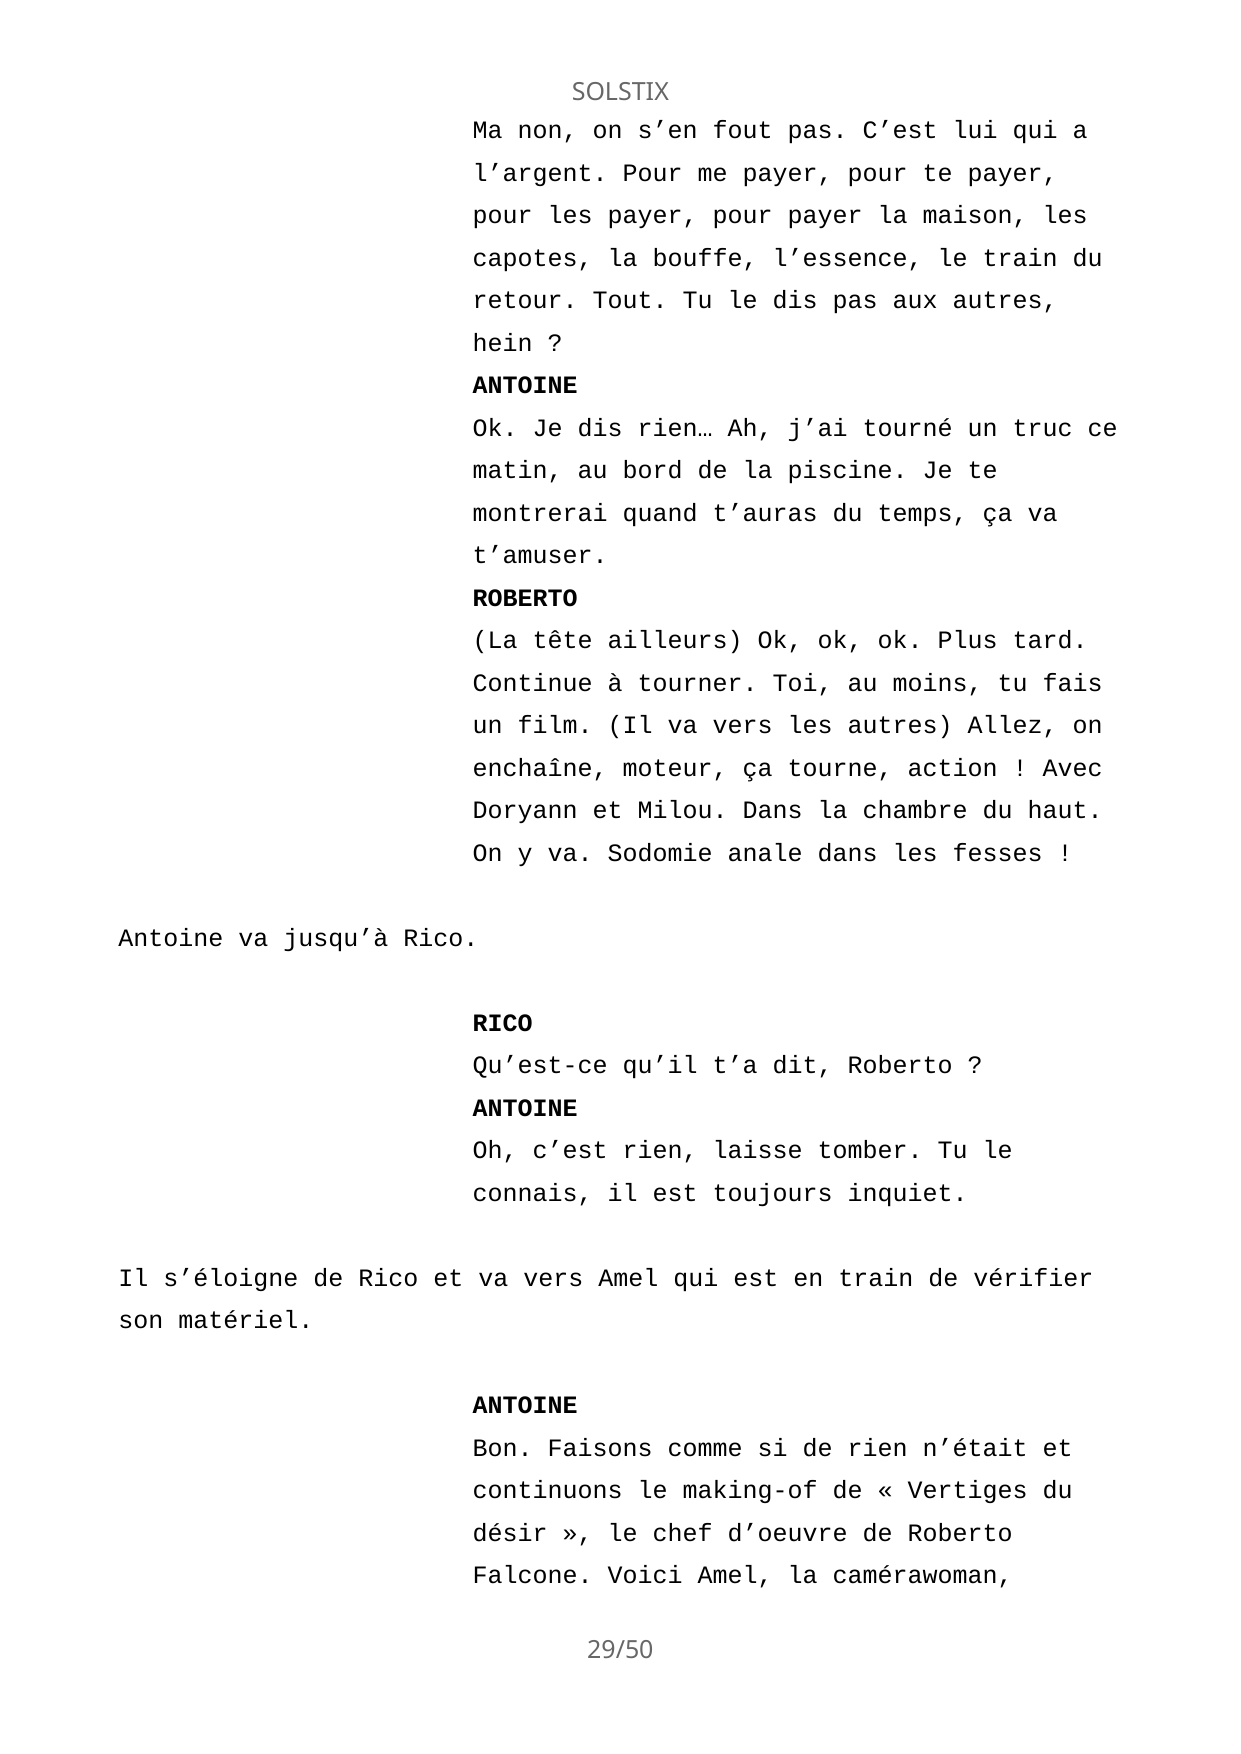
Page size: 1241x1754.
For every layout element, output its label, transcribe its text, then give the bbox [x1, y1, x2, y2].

text Ma non, on s’en fout pas. C’est lui qui a l’argent. Pour me payer, pour te payer, pour les payer, pour payer la maison, les capotes, la bouffe, l’essence, le train du retour. Tout. Tu le dis pas aux autres, hein ? [472, 118, 1122, 359]
text Rico [472, 1011, 1122, 1039]
text Antoine [472, 1393, 1122, 1421]
text Qu’est-ce qu’il t’a dit, Roberto ? [472, 1053, 1122, 1081]
text Antoine [472, 373, 1122, 401]
text Roberto [472, 586, 1122, 614]
text Oh, c’est rien, laisse tomber. Tu le connais, il est toujours inquiet. [472, 1138, 1122, 1209]
text Il s’éloigne de Rico et va vers Amel qui est en train de vérifier son matériel. [118, 1266, 1122, 1336]
text Ok. Je dis rien… Ah, j’ai tourné un truc ce matin, au bord de la piscine. Je te montrerai quand t’auras du temps, ça va t’amuser. [472, 416, 1122, 571]
text Antoine [472, 1096, 1122, 1124]
text (La tête ailleurs) Ok, ok, ok. Plus tard. Continue à tourner. Toi, au moins, tu fais un film. (Il va vers les autres) Allez, on enchaîne, moteur, ça tourne, action ! Avec Doryann et Milou. Dans la chambre du haut. On y va. Sodomie anale dans les fesses ! [472, 628, 1122, 869]
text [472, 1436, 1122, 1591]
text Antoine va jusqu’à Rico. [118, 926, 1122, 954]
